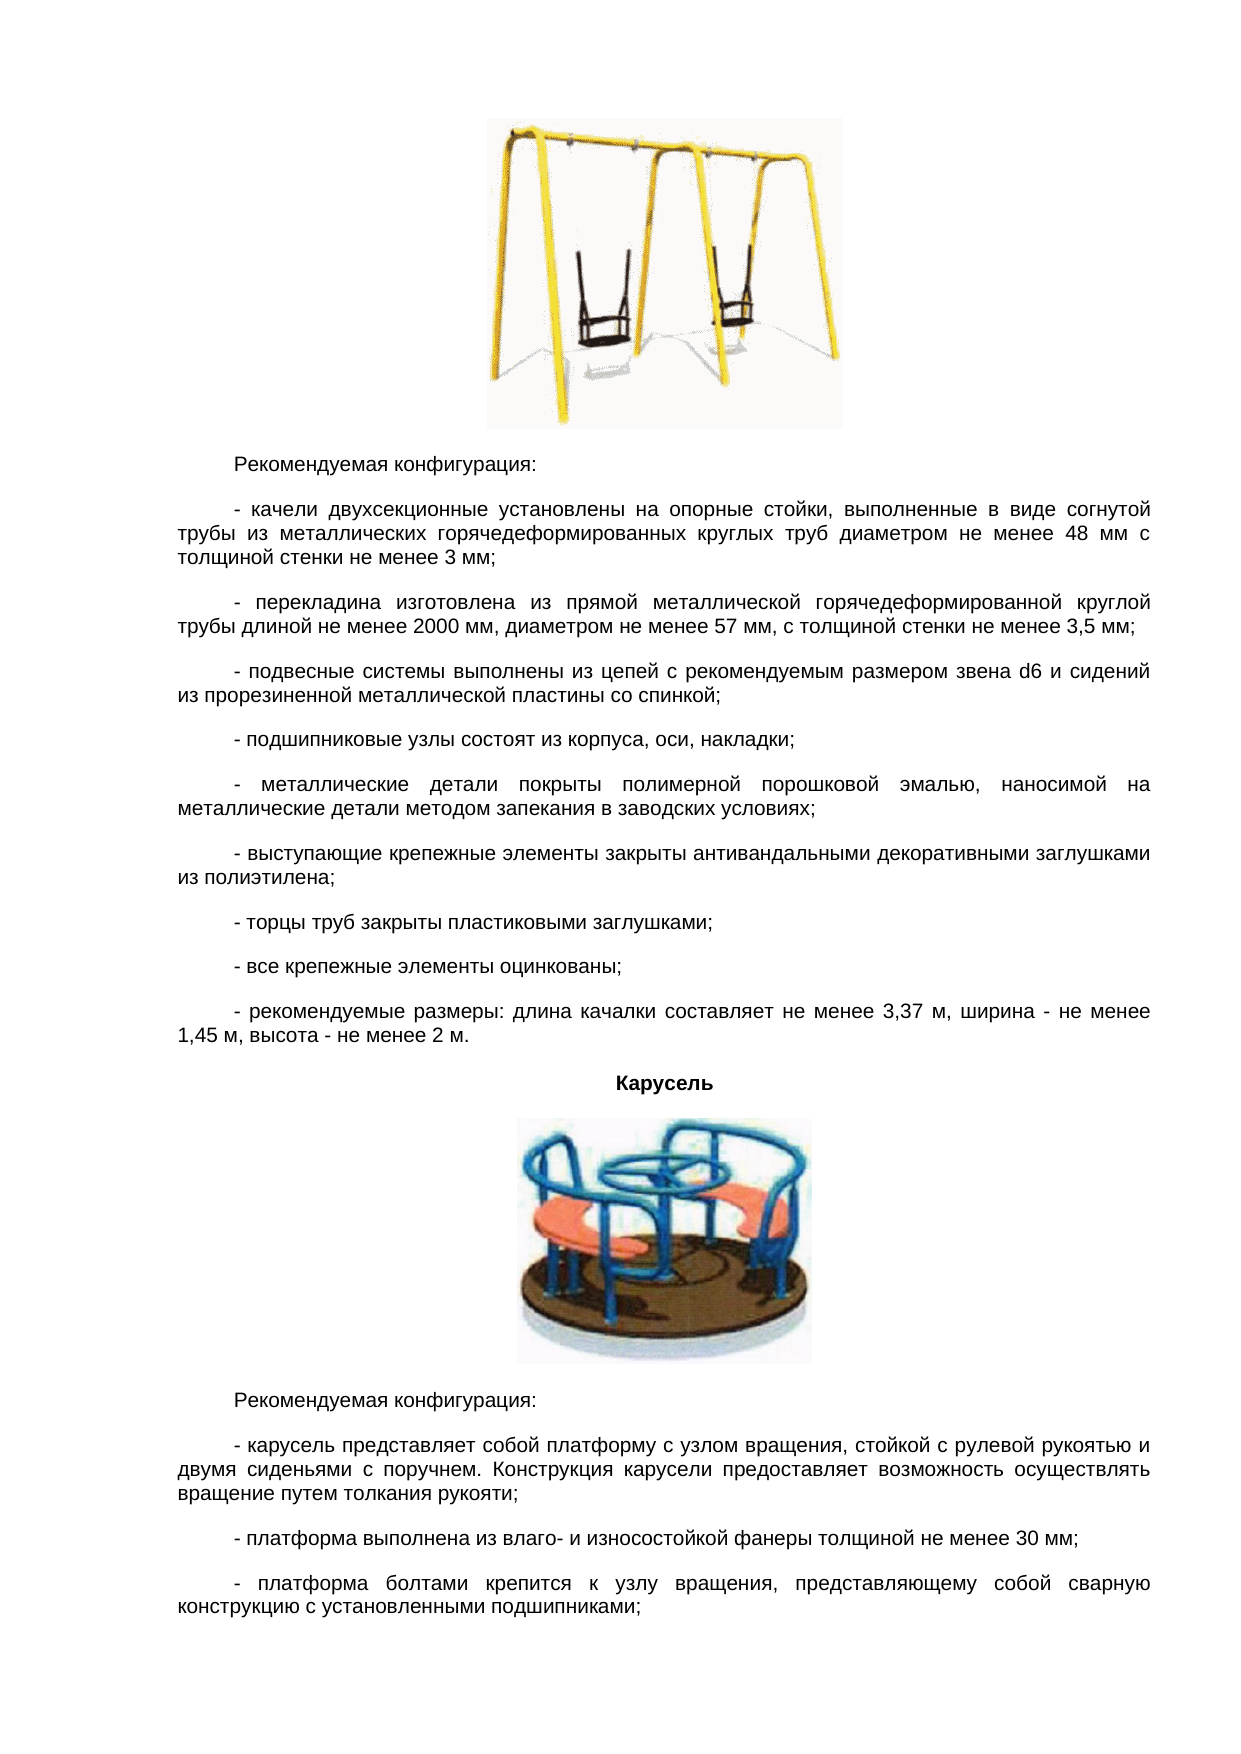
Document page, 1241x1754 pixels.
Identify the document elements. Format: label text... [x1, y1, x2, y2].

picture [486, 118, 843, 429]
text - металлические детали покрыты полимерной порошковой эмалью, наносимой на металлические детали методом запекания в заводских условиях; [177, 772, 1152, 820]
text - качели двухсекционные установлены на опорные стойки, выполненные в виде согнутой трубы из металлических горячедеформированных круглых труб диаметром не менее 48 мм с толщиной стенки не менее 3 мм; [177, 497, 1152, 569]
text Рекомендуемая конфигурация: [177, 1388, 1152, 1412]
text - платформа болтами крепится к узлу вращения, представляющему собой сварную конструкцию с установленными подшипниками; [177, 1570, 1152, 1618]
text - все крепежные элементы оцинкованы; [177, 954, 1152, 978]
text - рекомендуемые размеры: длина качалки составляет не менее 3,37 м, ширина - не менее 1,45 м, высота - не менее 2 м. [177, 999, 1152, 1047]
text - перекладина изготовлена из прямой металлической горячедеформированной круглой трубы длиной не менее 2000 мм, диаметром не менее 57 мм, с толщиной стенки не менее 3,5 мм; [177, 590, 1152, 638]
text - платформа выполнена из влаго- и износостойкой фанеры толщиной не менее 30 мм; [177, 1526, 1152, 1549]
text Рекомендуемая конфигурация: [177, 452, 1152, 476]
text - подшипниковые узлы состоят из корпуса, оси, накладки; [177, 727, 1152, 751]
title Карусель [177, 1071, 1152, 1095]
text - карусель представляет собой платформу с узлом вращения, стойкой с рулевой рукоятью и двумя сиденьями с поручнем. Конструкция карусели предоставляет возможность осуществлять вращение путем толкания рукояти; [177, 1433, 1152, 1505]
text - торцы труб закрыты пластиковыми заглушками; [177, 909, 1152, 933]
picture [517, 1118, 812, 1364]
text - выступающие крепежные элементы закрыты антивандальными декоративными заглушками из полиэтилена; [177, 841, 1152, 889]
text - подвесные системы выполнены из цепей с рекомендуемым размером звена d6 и сидений из прорезиненной металлической пластины со спинкой; [177, 658, 1152, 706]
